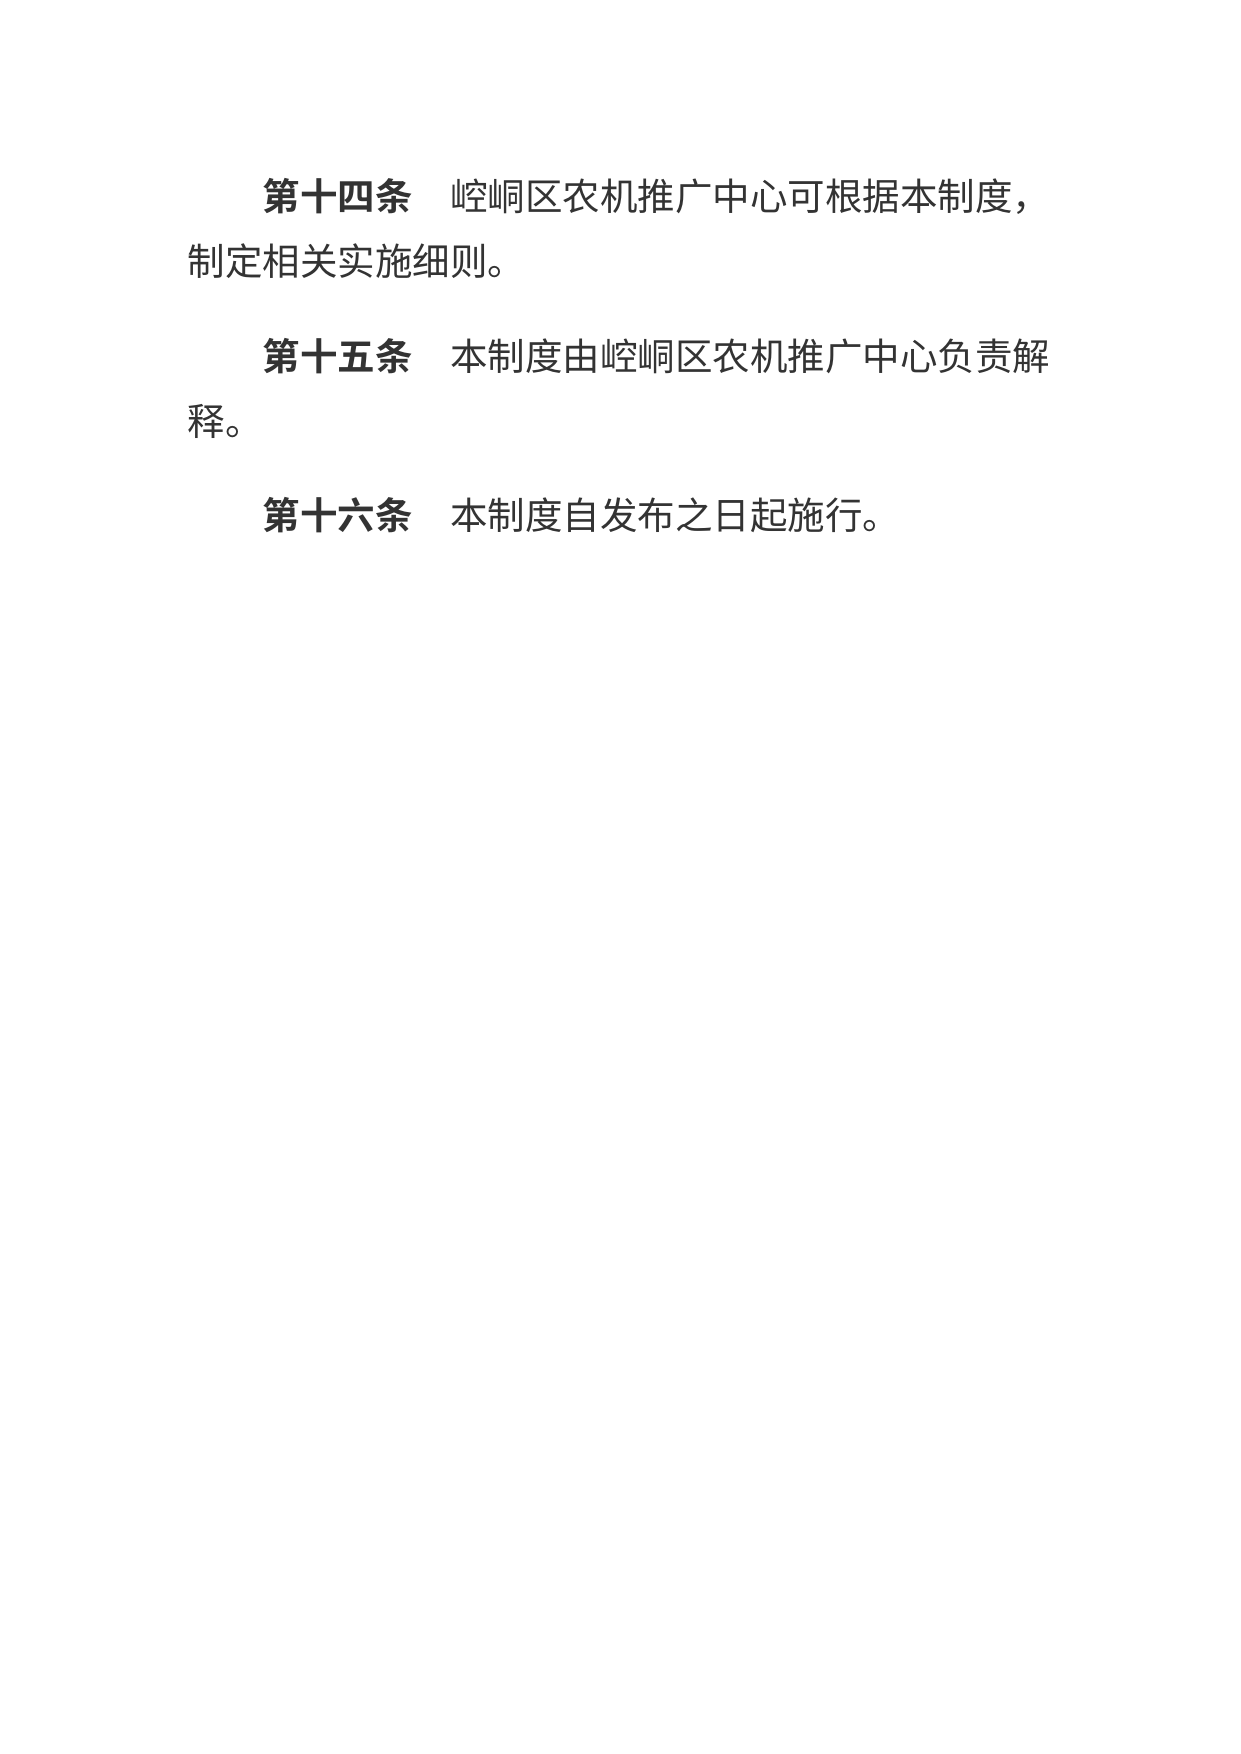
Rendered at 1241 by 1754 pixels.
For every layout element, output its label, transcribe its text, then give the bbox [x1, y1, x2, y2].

text 第十五条 本制度由崆峒区农机推广中心负责解释。 [187, 321, 1053, 451]
text 第十六条 本制度自发布之日起施行。 [187, 480, 1053, 545]
text 第十四条 崆峒区农机推广中心可根据本制度，制定相关实施细则。 [187, 162, 1053, 292]
